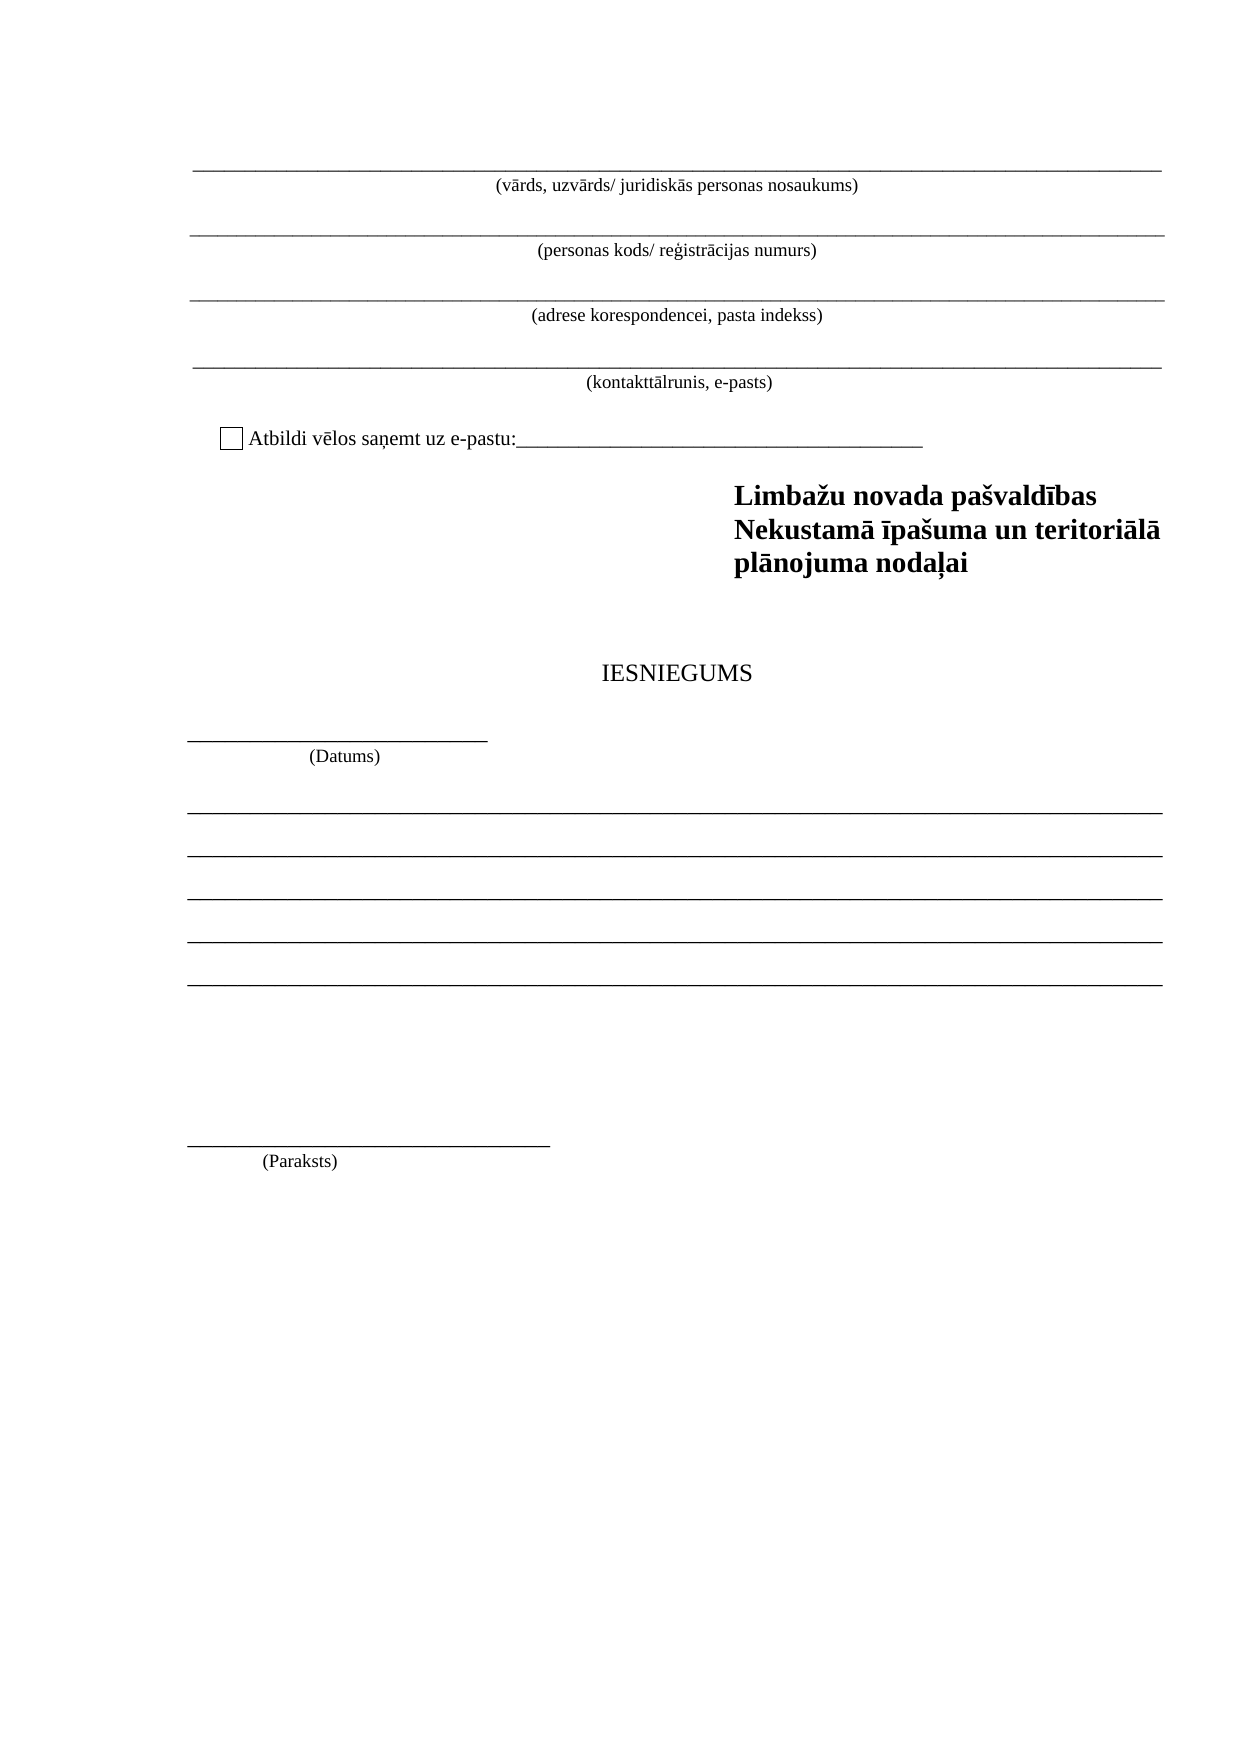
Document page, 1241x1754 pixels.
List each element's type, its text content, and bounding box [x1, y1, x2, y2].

text Nekustamā īpašuma un teritoriālā [734, 512, 1167, 546]
text plānojuma nodaļai [734, 546, 1167, 579]
text ______________________________________________________________________________ [187, 917, 1167, 946]
text ________________________________________________________________________________________________________ [187, 282, 1167, 303]
text ______________________________________________________________________________ [187, 831, 1167, 859]
text ______________________________________________________________________________ [187, 788, 1167, 816]
text ______________________________________________________________________________ [187, 874, 1167, 903]
text Atbildi vēlos saņemt uz e-pastu:_______________________________________ [187, 426, 1167, 450]
text ________________________ [187, 716, 1167, 744]
text (kontakttālrunis, e-pasts) [187, 371, 1167, 392]
text (Paraksts) [187, 1149, 1167, 1171]
text ________________________________________________________________________________________________________ [187, 217, 1167, 239]
text (Datums) [187, 744, 1167, 766]
text _____________________________ [187, 1121, 1167, 1149]
text (personas kods/ reģistrācijas numurs) [187, 239, 1167, 260]
text _____________________________________________________________________________________________ [187, 347, 1167, 371]
text IESNIEGUMS [187, 658, 1167, 687]
text (vārds, uzvārds/ juridiskās personas nosaukums) [187, 174, 1167, 196]
text (adrese korespondencei, pasta indekss) [187, 303, 1167, 325]
text ______________________________________________________________________________ [187, 960, 1167, 989]
text _____________________________________________________________________________________________ [187, 150, 1167, 174]
text Limbažu novada pašvaldības [734, 478, 1167, 512]
